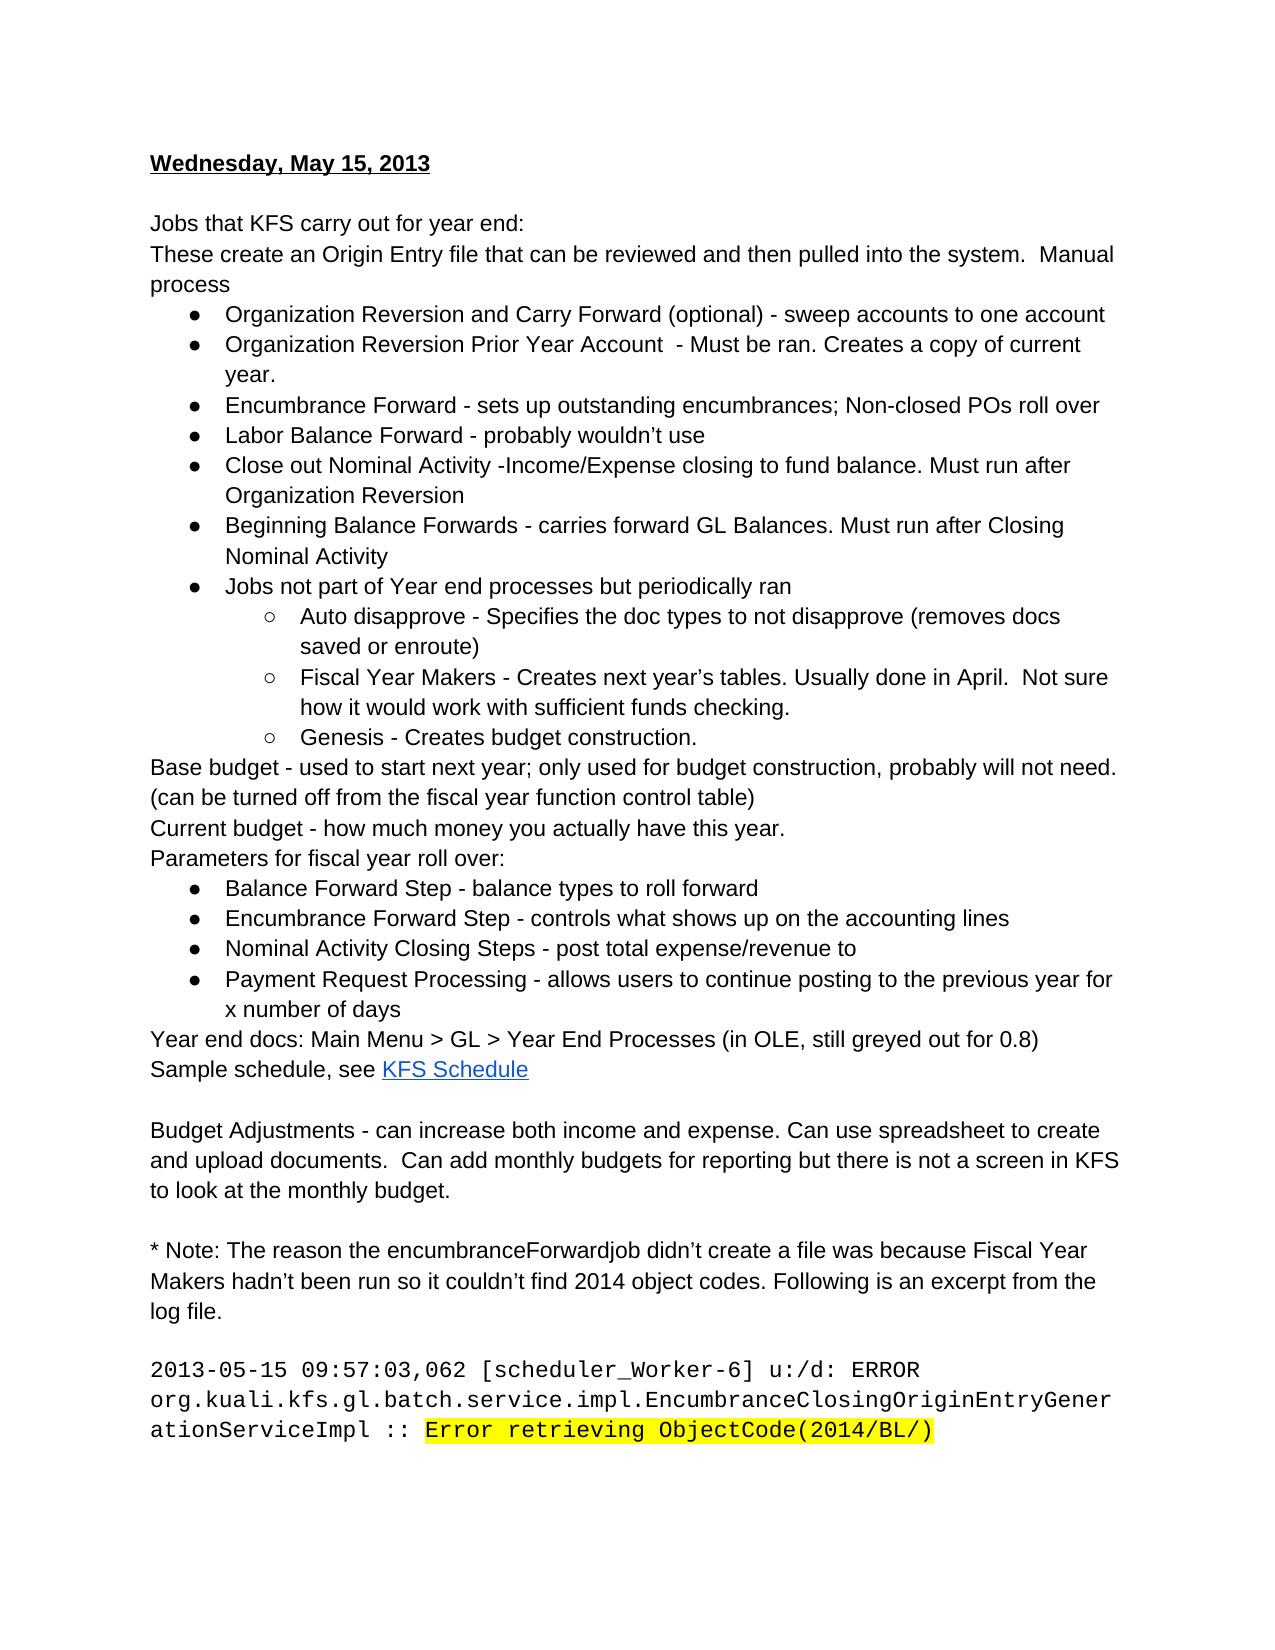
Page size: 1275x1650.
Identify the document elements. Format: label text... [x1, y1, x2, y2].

text Budget Adjustments - can increase both income and expense. Can use spreadsheet to create and upload documents. Can add monthly budgets for reporting but there is not a screen in KFS to look at the monthly budget. [150, 1117, 1125, 1203]
text These create an Origin Entry file that can be reviewed and then pulled into the system. Manual process [150, 241, 1125, 297]
text * Note: The reason the encumbranceForwardjob didn’t create a file was because Fiscal Year Makers hadn’t been run so it couldn’t find 2014 object codes. Following is an excerpt from the log file. [150, 1237, 1125, 1324]
list Balance Forward Step - balance types to roll forward [188, 875, 1125, 901]
text Sample schedule, see KFS Schedule [150, 1056, 1125, 1083]
text Jobs that KFS carry out for year end: [150, 210, 1125, 237]
text Parameters for fiscal year roll over: [150, 845, 1125, 871]
text Current budget - how much money you actually have this year. [150, 814, 1125, 841]
list Genesis - Creates budget construction. [263, 724, 1125, 750]
list Payment Request Processing - allows users to continue posting to the previous year for x number of days [188, 966, 1125, 1022]
list Organization Reversion and Carry Forward (optional) - sweep accounts to one account [188, 301, 1125, 327]
list Organization Reversion Prior Year Account - Must be ran. Creates a copy of current year. [188, 331, 1125, 388]
text Base budget - used to start next year; only used for budget construction, probably will not need. (can be turned off from the fiscal year function control table) [150, 754, 1125, 811]
text Year end docs: Main Menu > GL > Year End Processes (in OLE, still greyed out for 0.8) [150, 1026, 1125, 1052]
list Encumbrance Forward - sets up outstanding encumbrances; Non-closed POs roll over [188, 392, 1125, 418]
list Fiscal Year Makers - Creates next year’s tables. Usually done in April. Not sure how it would work with sufficient funds checking. [263, 663, 1125, 720]
text Wednesday, May 15, 2013 [150, 150, 1125, 176]
list Close out Nominal Activity -Income/Expense closing to fund balance. Must run after Organization Reversion [188, 452, 1125, 509]
list Encumbrance Forward Step - controls what shows up on the accounting lines [188, 905, 1125, 932]
list Beginning Balance Forwards - carries forward GL Balances. Must run after Closing Nominal Activity [188, 512, 1125, 569]
list Labor Balance Forward - probably wouldn’t use [188, 422, 1125, 448]
list Jobs not part of Year end processes but periodically ran [188, 573, 1125, 599]
list Auto disapprove - Specifies the doc types to not disapprove (removes docs saved or enroute) [263, 603, 1125, 660]
list Nominal Activity Closing Steps - post total expense/revenue to [188, 935, 1125, 962]
text 2013-05-15 09:57:03,062 [scheduler_Worker-6] u:/d: ERROR org.kuali.kfs.gl.batch.service.impl.EncumbranceClosingOriginEntryGenerationServiceImpl :: Error retrieving ObjectCode(2014/BL/) [150, 1358, 1125, 1444]
